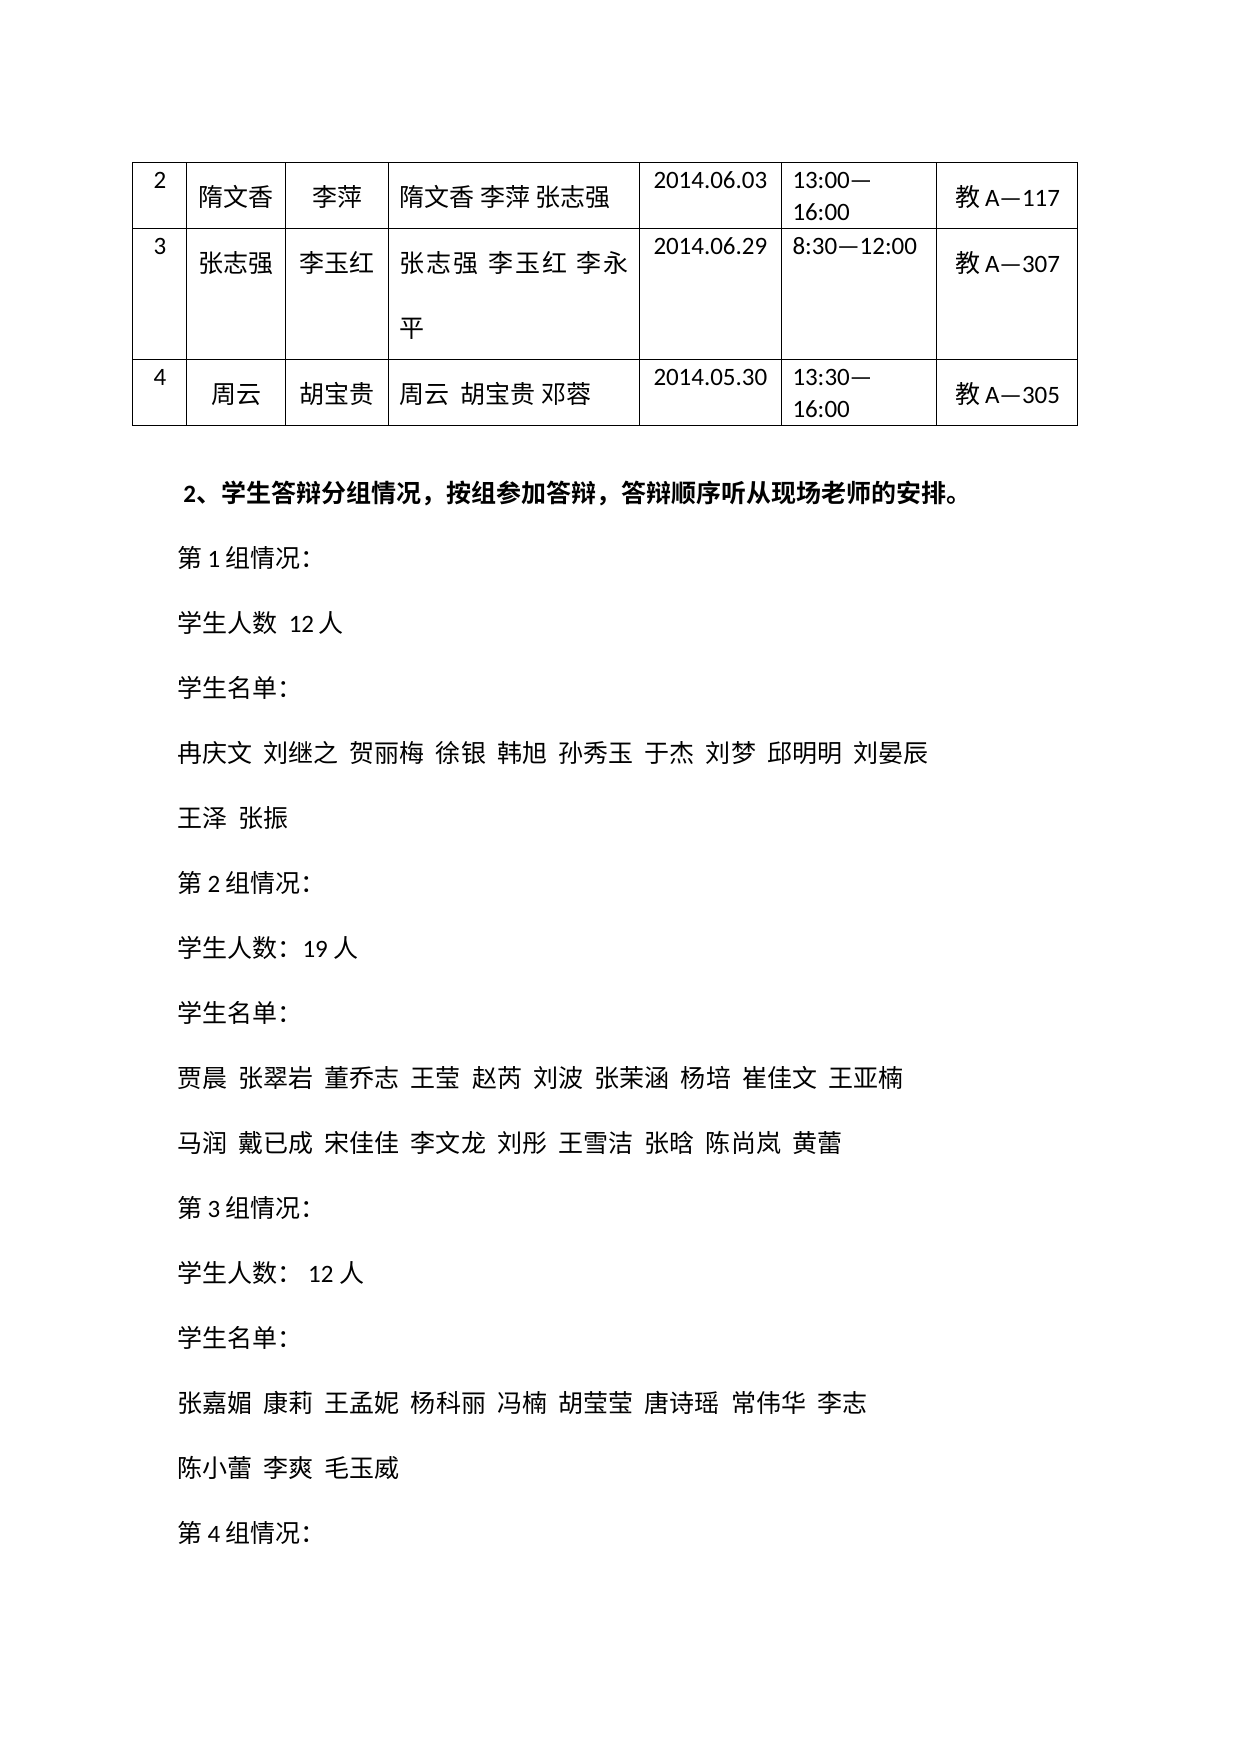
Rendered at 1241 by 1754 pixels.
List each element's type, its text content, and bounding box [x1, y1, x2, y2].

list 马润 戴已成 宋佳佳 李文龙 刘彤 王雪洁 张晗 陈尚岚 黄蕾 [133, 1109, 1078, 1174]
list 第4组情况： [133, 1499, 1078, 1564]
table_cell 隋文香 李萍 张志强 [389, 163, 639, 228]
table_cell 周云 [187, 360, 285, 425]
list 学生名单： [133, 1304, 1078, 1369]
table_cell 4 [133, 360, 186, 425]
table_cell 李玉红 [286, 229, 388, 359]
text 学生人数：19 人 [133, 914, 1078, 979]
table_cell 胡宝贵 [286, 360, 388, 425]
list 张嘉媚 康莉 王孟妮 杨科丽 冯楠 胡莹莹 唐诗瑶 常伟华 李志 [133, 1369, 1078, 1434]
table_cell 3 [133, 229, 186, 359]
table_cell 隋文香 [187, 163, 285, 228]
table_cell 教A—305 [937, 360, 1077, 425]
text 学生人数 12人 [133, 589, 1078, 654]
table_cell 张志强 [187, 229, 285, 359]
table_cell 13:30—16:00 [782, 360, 936, 425]
list 学生人数： 12 人 [133, 1239, 1078, 1304]
table_cell 2014.06.29 [640, 229, 781, 359]
table_cell 2014.05.30 [640, 360, 781, 425]
table_cell 8:30—12:00 [782, 229, 936, 359]
list 第1组情况： [133, 524, 1078, 589]
text 学生名单： [133, 979, 1078, 1044]
text 学生名单： [133, 654, 1078, 719]
text 冉庆文 刘继之 贺丽梅 徐银 韩旭 孙秀玉 于杰 刘梦 邱明明 刘晏辰 [133, 719, 1078, 784]
text 第2组情况： [133, 849, 1078, 914]
table_cell 李萍 [286, 163, 388, 228]
table_cell 2 [133, 163, 186, 228]
list 陈小蕾 李爽 毛玉威 [133, 1434, 1078, 1499]
list 第3组情况： [133, 1174, 1078, 1239]
text 王泽 张振 [133, 784, 1078, 849]
table_cell 2014.06.03 [640, 163, 781, 228]
table_cell 张志强 李玉红 李永平 [389, 229, 639, 359]
table_cell 教A—307 [937, 229, 1077, 359]
table_cell 教A—117 [937, 163, 1077, 228]
table_cell 周云 胡宝贵 邓蓉 [389, 360, 639, 425]
list 2、学生答辩分组情况，按组参加答辩，答辩顺序听从现场老师的安排。 [133, 459, 1078, 524]
list 贾晨 张翠岩 董乔志 王莹 赵芮 刘波 张茉涵 杨培 崔佳文 王亚楠 [133, 1044, 1078, 1109]
table_cell 13:00—16:00 [782, 163, 936, 228]
